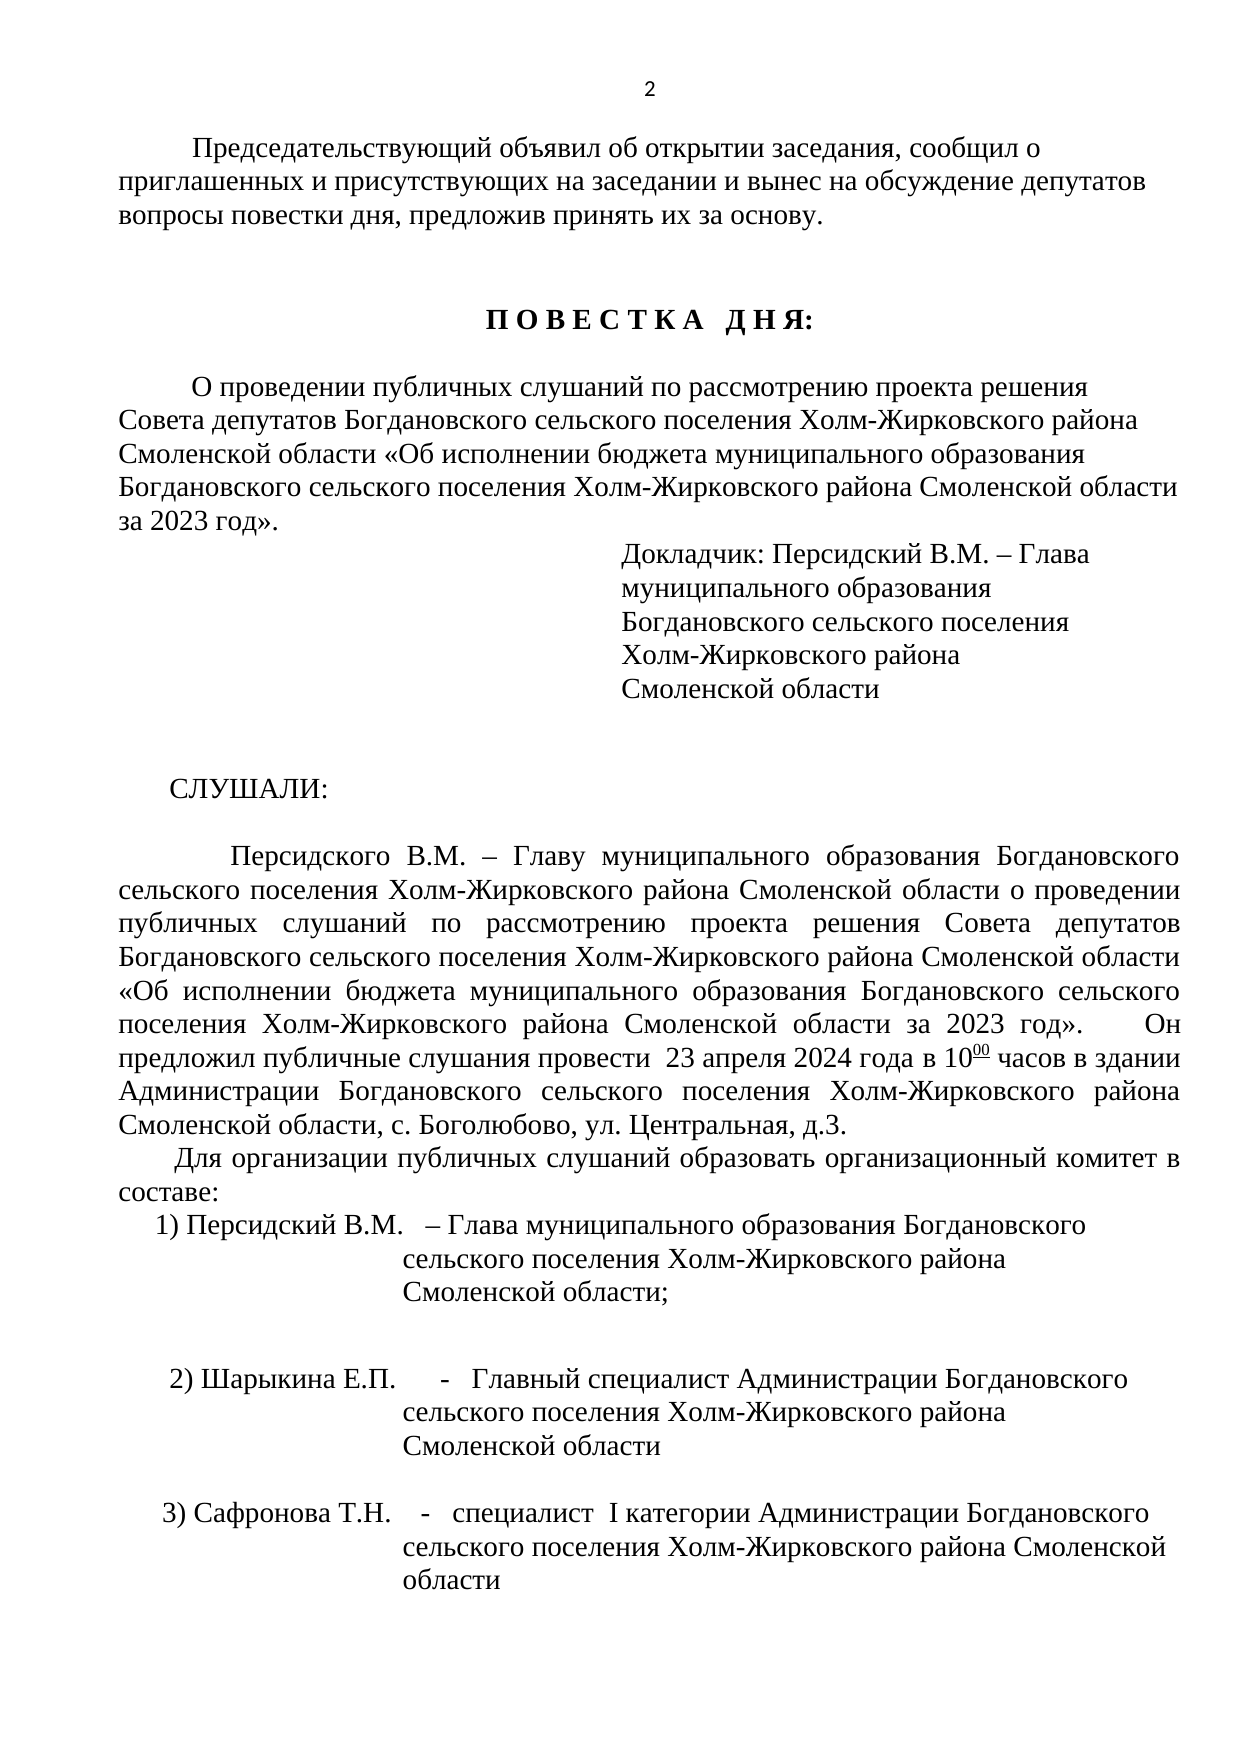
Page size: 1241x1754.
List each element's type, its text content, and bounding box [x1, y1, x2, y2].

text Богдановского сельского поселения [118, 604, 1181, 637]
text сельского поселения Холм-Жирковского района [118, 1394, 1181, 1428]
text 3) Сафронова Т.Н. - специалист I категории Администрации Богдановского [118, 1495, 1181, 1529]
text П О В Е С Т К А Д Н Я: [118, 302, 1181, 335]
text муниципального образования [118, 570, 1181, 604]
text Персидского В.М. – Главу муниципального образования Богдановского сельского поселения Холм-Жирковского района Смоленской области о проведении публичных слушаний по рассмотрению проекта решения Совета депутатов Богдановского сельского поселения Холм-Жирковского района Смоленской области «Об исполнении бюджета муниципального образования Богдановского сельского поселения Холм-Жирковского района Смоленской области за 2023 год». Он предложил публичные слушания провести 23 апреля 2024 года в 1000 часов в здании Администрации Богдановского сельского поселения Холм-Жирковского района Смоленской области, с. Боголюбово, ул. Центральная, д.3. [118, 838, 1181, 1140]
text области [118, 1562, 1181, 1596]
text 2) Шарыкина Е.П. - Главный специалист Администрации Богдановского [118, 1361, 1181, 1394]
text сельского поселения Холм-Жирковского района [118, 1241, 1181, 1274]
text Председательствующий объявил об открытии заседания, сообщил о приглашенных и присутствующих на заседании и вынес на обсуждение депутатов вопросы повестки дня, предложив принять их за основу. [118, 130, 1181, 231]
text Докладчик: Персидский В.М. – Глава [118, 537, 1181, 570]
text 1) Персидский В.М. – Глава муниципального образования Богдановского [118, 1207, 1181, 1241]
text Холм-Жирковского района [118, 637, 1181, 671]
text О проведении публичных слушаний по рассмотрению проекта решения Совета депутатов Богдановского сельского поселения Холм-Жирковского района Смоленской области «Об исполнении бюджета муниципального образования Богдановского сельского поселения Холм-Жирковского района Смоленской области за 2023 год». [118, 369, 1181, 537]
text СЛУШАЛИ: [118, 771, 1181, 805]
text сельского поселения Холм-Жирковского района Смоленской [118, 1529, 1181, 1562]
text Смоленской области [118, 671, 1181, 704]
text Для организации публичных слушаний образовать организационный комитет в составе: [118, 1140, 1181, 1207]
text Смоленской области; [118, 1274, 1181, 1308]
text Смоленской области [118, 1428, 1181, 1462]
